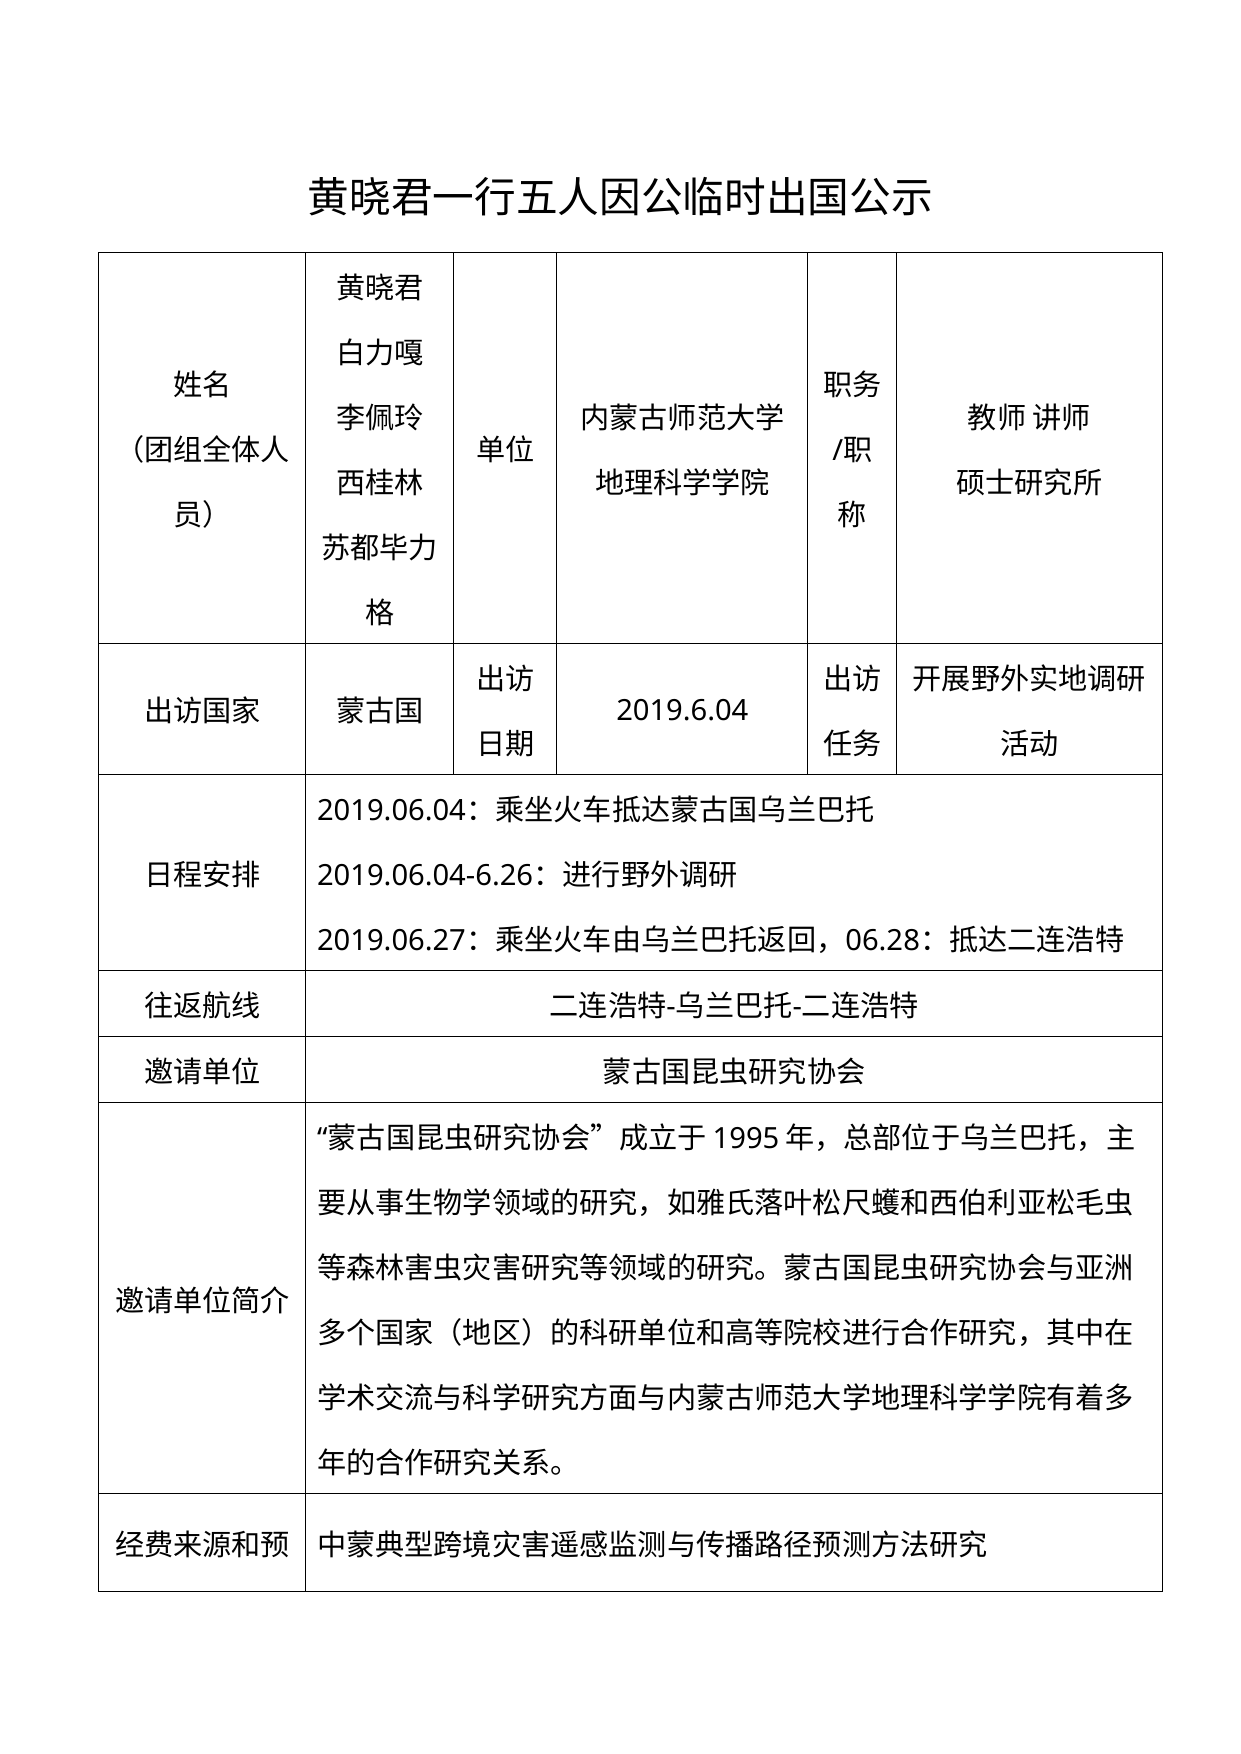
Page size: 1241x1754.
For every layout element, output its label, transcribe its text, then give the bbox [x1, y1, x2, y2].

table_header 姓名 （团组全体人员） [99, 253, 305, 643]
table_header 内蒙古师范大学地理科学学院 [557, 253, 807, 643]
table_cell 邀请单位 [99, 1037, 305, 1102]
table_cell “蒙古国昆虫研究协会”成立于1995年，总部位于乌兰巴托，主要从事生物学领域的研究，如雅氏落叶松尺蠖和西伯利亚松毛虫等森林害虫灾害研究等领域的研究。蒙古国昆虫研究协会与亚洲多个国家（地区）的科研单位和高等院校进行合作研究，其中在学术交流与科学研究方面与内蒙古师范大学地理科学学院有着多年的合作研究关系。 [306, 1103, 1162, 1493]
table_cell 2019.6.04 [557, 644, 807, 774]
table_cell 出访 日期 [454, 644, 556, 774]
table_cell 开展野外实地调研活动 [897, 644, 1162, 774]
table_cell 二连浩特-乌兰巴托-二连浩特 [306, 971, 1162, 1036]
table_cell 往返航线 [99, 971, 305, 1036]
table_header 黄晓君 白力嘎 李佩玲 西桂林 苏都毕力格 [306, 253, 453, 643]
table_header 职务/职称 [808, 253, 896, 643]
table_cell 蒙古国 [306, 644, 453, 774]
table_header 教师 讲师 硕士研究所 [897, 253, 1162, 643]
table_cell 邀请单位简介 [99, 1103, 305, 1493]
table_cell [306, 1494, 1162, 1591]
table_cell 日程安排 [99, 775, 305, 970]
table_cell 出访任务 [808, 644, 896, 774]
table_cell 蒙古国昆虫研究协会 [306, 1037, 1162, 1102]
table_cell 出访国家 [99, 644, 305, 774]
table_cell 经费来源和预算 [99, 1494, 305, 1591]
table_header 单位 [454, 253, 556, 643]
table_cell 2019.06.04：乘坐火车抵达蒙古国乌兰巴托 2019.06.04-6.26：进行野外调研 2019.06.27：乘坐火车由乌兰巴托返回，06.28：抵达二连浩特 [306, 775, 1162, 970]
text 黄晓君一行五人因公临时出国公示 [187, 162, 1053, 227]
